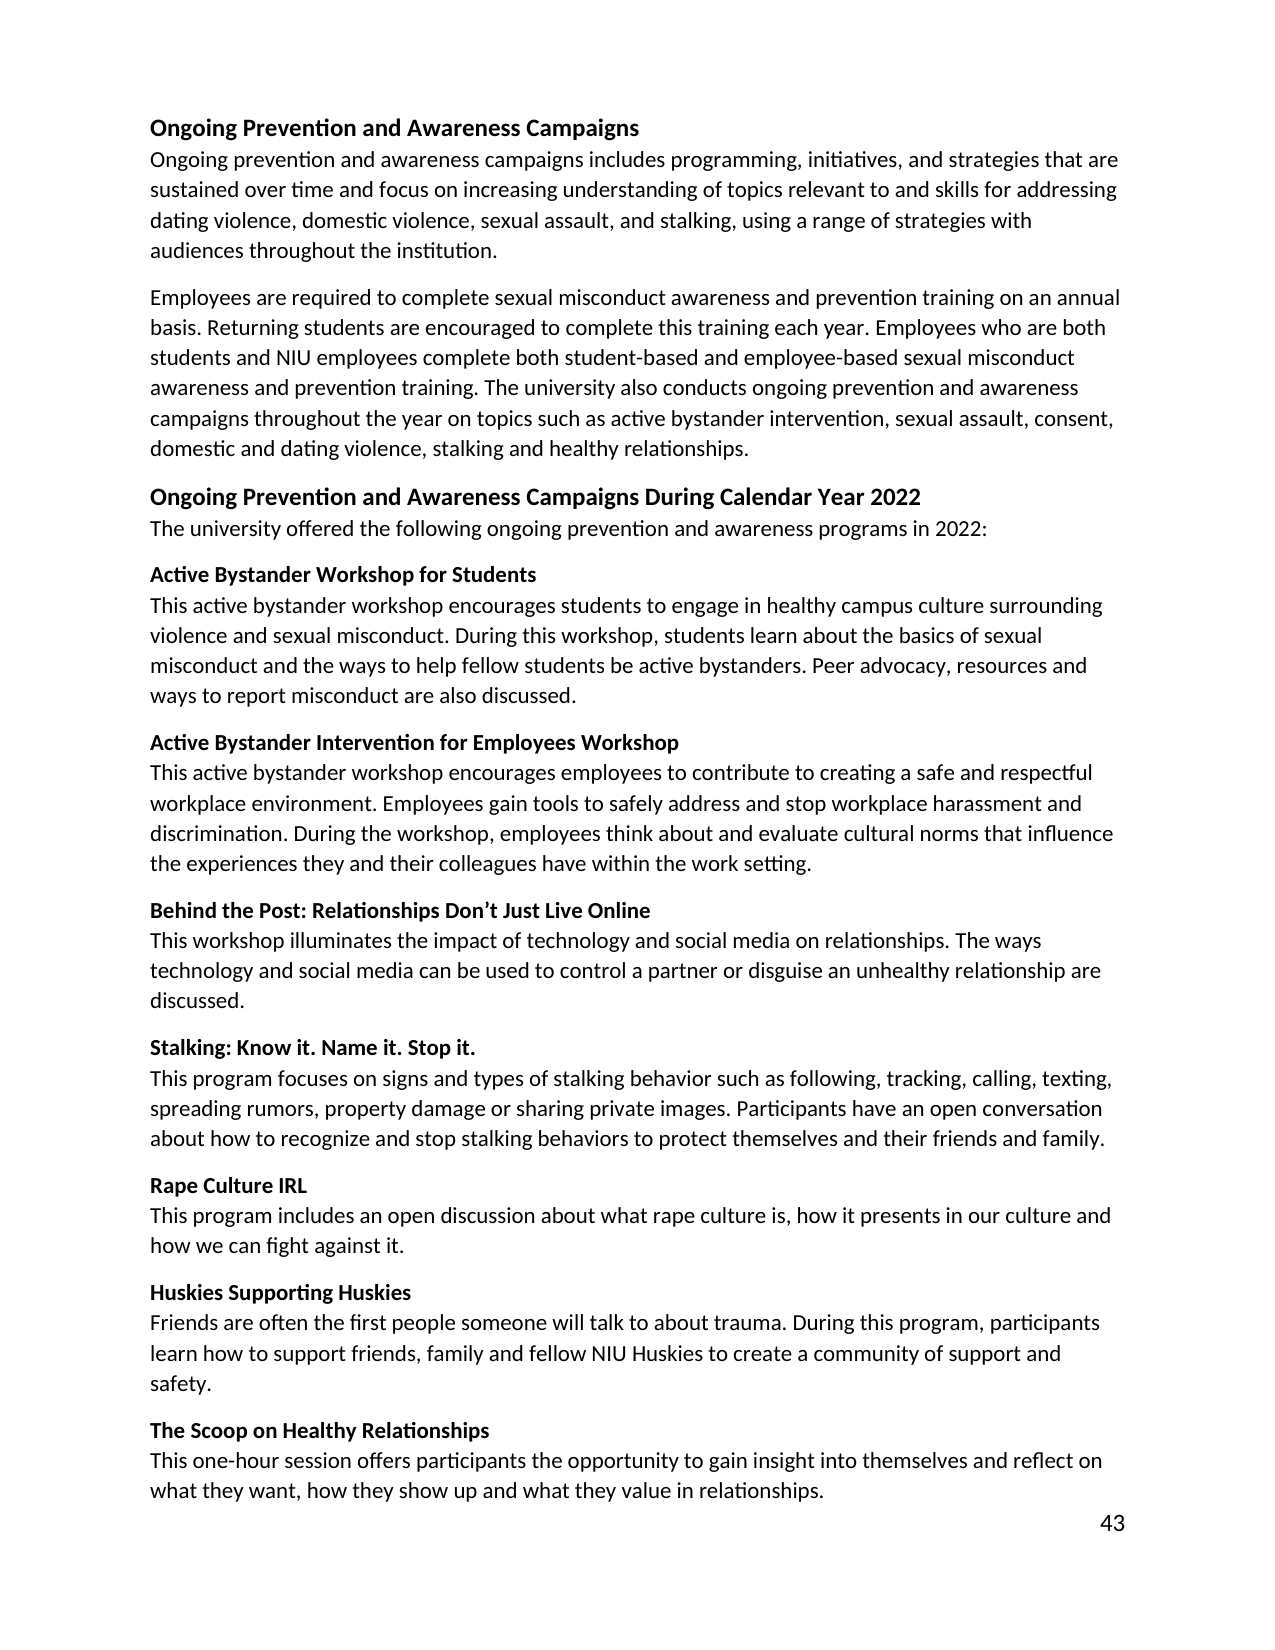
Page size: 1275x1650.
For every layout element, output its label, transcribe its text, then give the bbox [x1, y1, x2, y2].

text Employees are required to complete sexual misconduct awareness and prevention training on an annual basis. Returning students are encouraged to complete this training each year. Employees who are both students and NIU employees complete both student-based and employee-based sexual misconduct awareness and prevention training. The university also conducts ongoing prevention and awareness campaigns throughout the year on topics such as active bystander intervention, sexual assault, consent, domestic and dating violence, stalking and healthy relationships. [150, 283, 1125, 462]
text Behind the Post: Relationships Don’t Just Live Online This workshop illuminates the impact of technology and social media on relationships. The ways technology and social media can be used to control a partner or disguise an unhealthy relationship are discussed. [150, 896, 1125, 1015]
text Active Bystander Intervention for Employees Workshop This active bystander workshop encourages employees to contribute to creating a safe and respectful workplace environment. Employees gain tools to safely address and stop workplace harassment and discrimination. During the workshop, employees think about and evaluate cultural norms that influence the experiences they and their colleagues have within the work setting. [150, 728, 1125, 877]
text Active Bystander Workshop for Students This active bystander workshop encourages students to engage in healthy campus culture surrounding violence and sexual misconduct. During this workshop, students learn about the basics of sexual misconduct and the ways to help fellow students be active bystanders. Peer advocacy, resources and ways to report misconduct are also discussed. [150, 561, 1125, 709]
text Ongoing prevention and awareness campaigns includes programming, initiatives, and strategies that are sustained over time and focus on increasing understanding of topics relevant to and skills for addressing dating violence, domestic violence, sexual assault, and stalking, using a range of strategies with audiences throughout the institution. [150, 145, 1125, 264]
subtitle Ongoing Prevention and Awareness Campaigns [150, 112, 1125, 143]
text Rape Culture IRL This program includes an open discussion about what rape culture is, how it presents in our culture and how we can fight against it. [150, 1171, 1125, 1259]
subtitle Ongoing Prevention and Awareness Campaigns During Calendar Year 2022 [150, 481, 1125, 511]
text Stalking: Know it. Name it. Stop it. This program focuses on signs and types of stalking behavior such as following, tracking, calling, texting, spreading rumors, property damage or sharing private images. Participants have an open conversation about how to recognize and stop stalking behaviors to protect themselves and their friends and family. [150, 1033, 1125, 1152]
text The Scoop on Healthy Relationships This one-hour session offers participants the opportunity to gain insight into themselves and reflect on what they want, how they show up and what they value in relationships. [150, 1416, 1125, 1504]
text The university offered the following ongoing prevention and awareness programs in 2022: [150, 514, 1125, 542]
text Huskies Supporting Huskies Friends are often the first people someone will talk to about trauma. During this program, participants learn how to support friends, family and fellow NIU Huskies to create a community of support and safety. [150, 1278, 1125, 1397]
